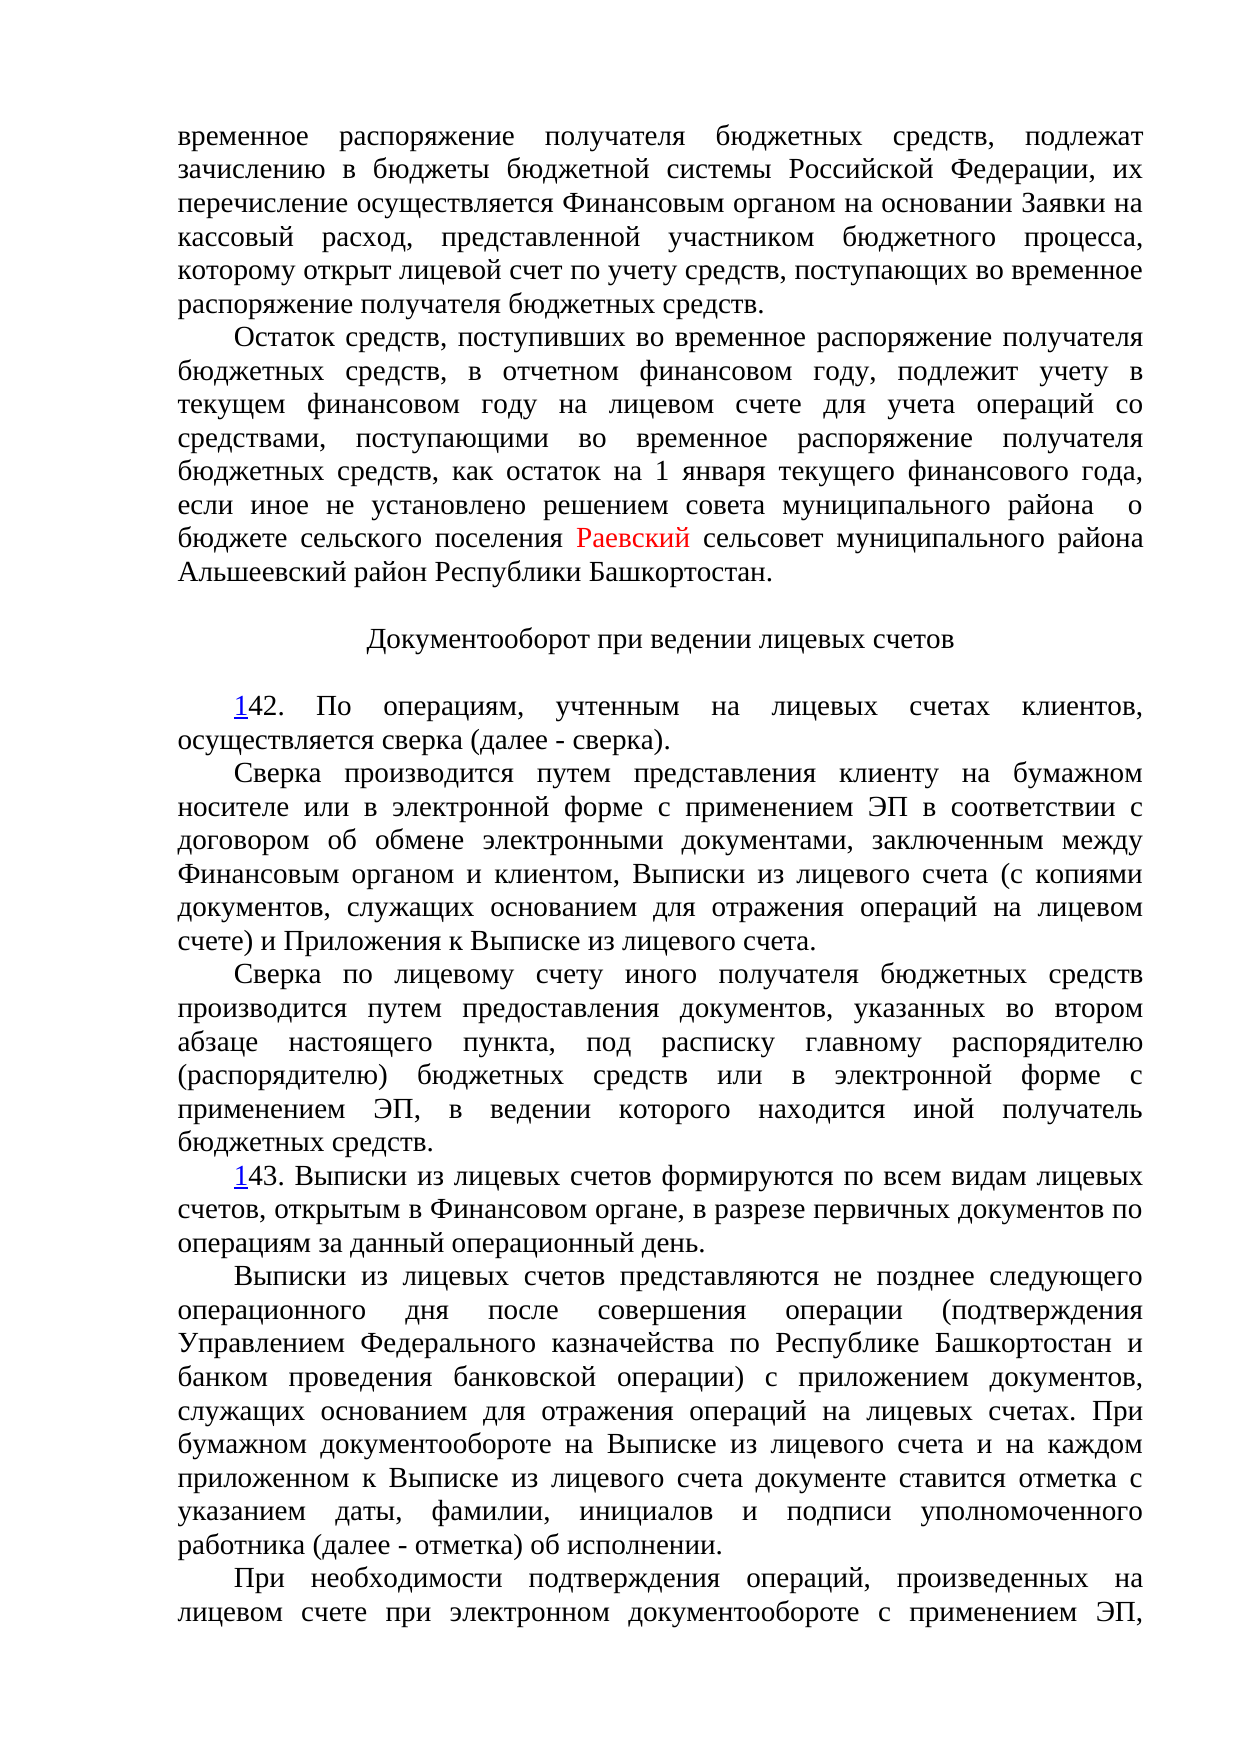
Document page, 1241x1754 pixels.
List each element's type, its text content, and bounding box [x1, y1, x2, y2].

text 142. По операциям, учтенным на лицевых счетах клиентов, осуществляется сверка (далее - сверка). [177, 688, 1144, 755]
text Сверка производится путем представления клиенту на бумажном носителе или в электронной форме с применением ЭП в соответствии с договором об обмене электронными документами, заключенным между Финансовым органом и клиентом, Выписки из лицевого счета (с копиями документов, служащих основанием для отражения операций на лицевом счете) и Приложения к Выписке из лицевого счета. [177, 755, 1144, 957]
text Остаток средств, поступивших во временное распоряжение получателя бюджетных средств, в отчетном финансовом году, подлежит учету в текущем финансовом году на лицевом счете для учета операций со средствами, поступающими во временное распоряжение получателя бюджетных средств, как остаток на 1 января текущего финансового года, если иное не установлено решением совета муниципального района о бюджете сельского поселения Раевский сельсовет муниципального района Альшеевский район Республики Башкортостан. [177, 319, 1144, 588]
text Документооборот при ведении лицевых счетов [177, 621, 1144, 655]
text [177, 118, 1144, 319]
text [177, 1560, 1144, 1627]
text 143. Выписки из лицевых счетов формируются по всем видам лицевых счетов, открытым в Финансовом органе, в разрезе первичных документов по операциям за данный операционный день. [177, 1158, 1144, 1258]
text Выписки из лицевых счетов представляются не позднее следующего операционного дня после совершения операции (подтверждения Управлением Федерального казначейства по Республике Башкортостан и банком проведения банковской операции) с приложением документов, служащих основанием для отражения операций на лицевых счетах. При бумажном документообороте на Выписке из лицевого счета и на каждом приложенном к Выписке из лицевого счета документе ставится отметка с указанием даты, фамилии, инициалов и подписи уполномоченного работника (далее - отметка) об исполнении. [177, 1258, 1144, 1560]
text Сверка по лицевому счету иного получателя бюджетных средств производится путем предоставления документов, указанных во втором абзаце настоящего пункта, под расписку главному распорядителю (распорядителю) бюджетных средств или в электронной форме с применением ЭП, в ведении которого находится иной получатель бюджетных средств. [177, 957, 1144, 1158]
